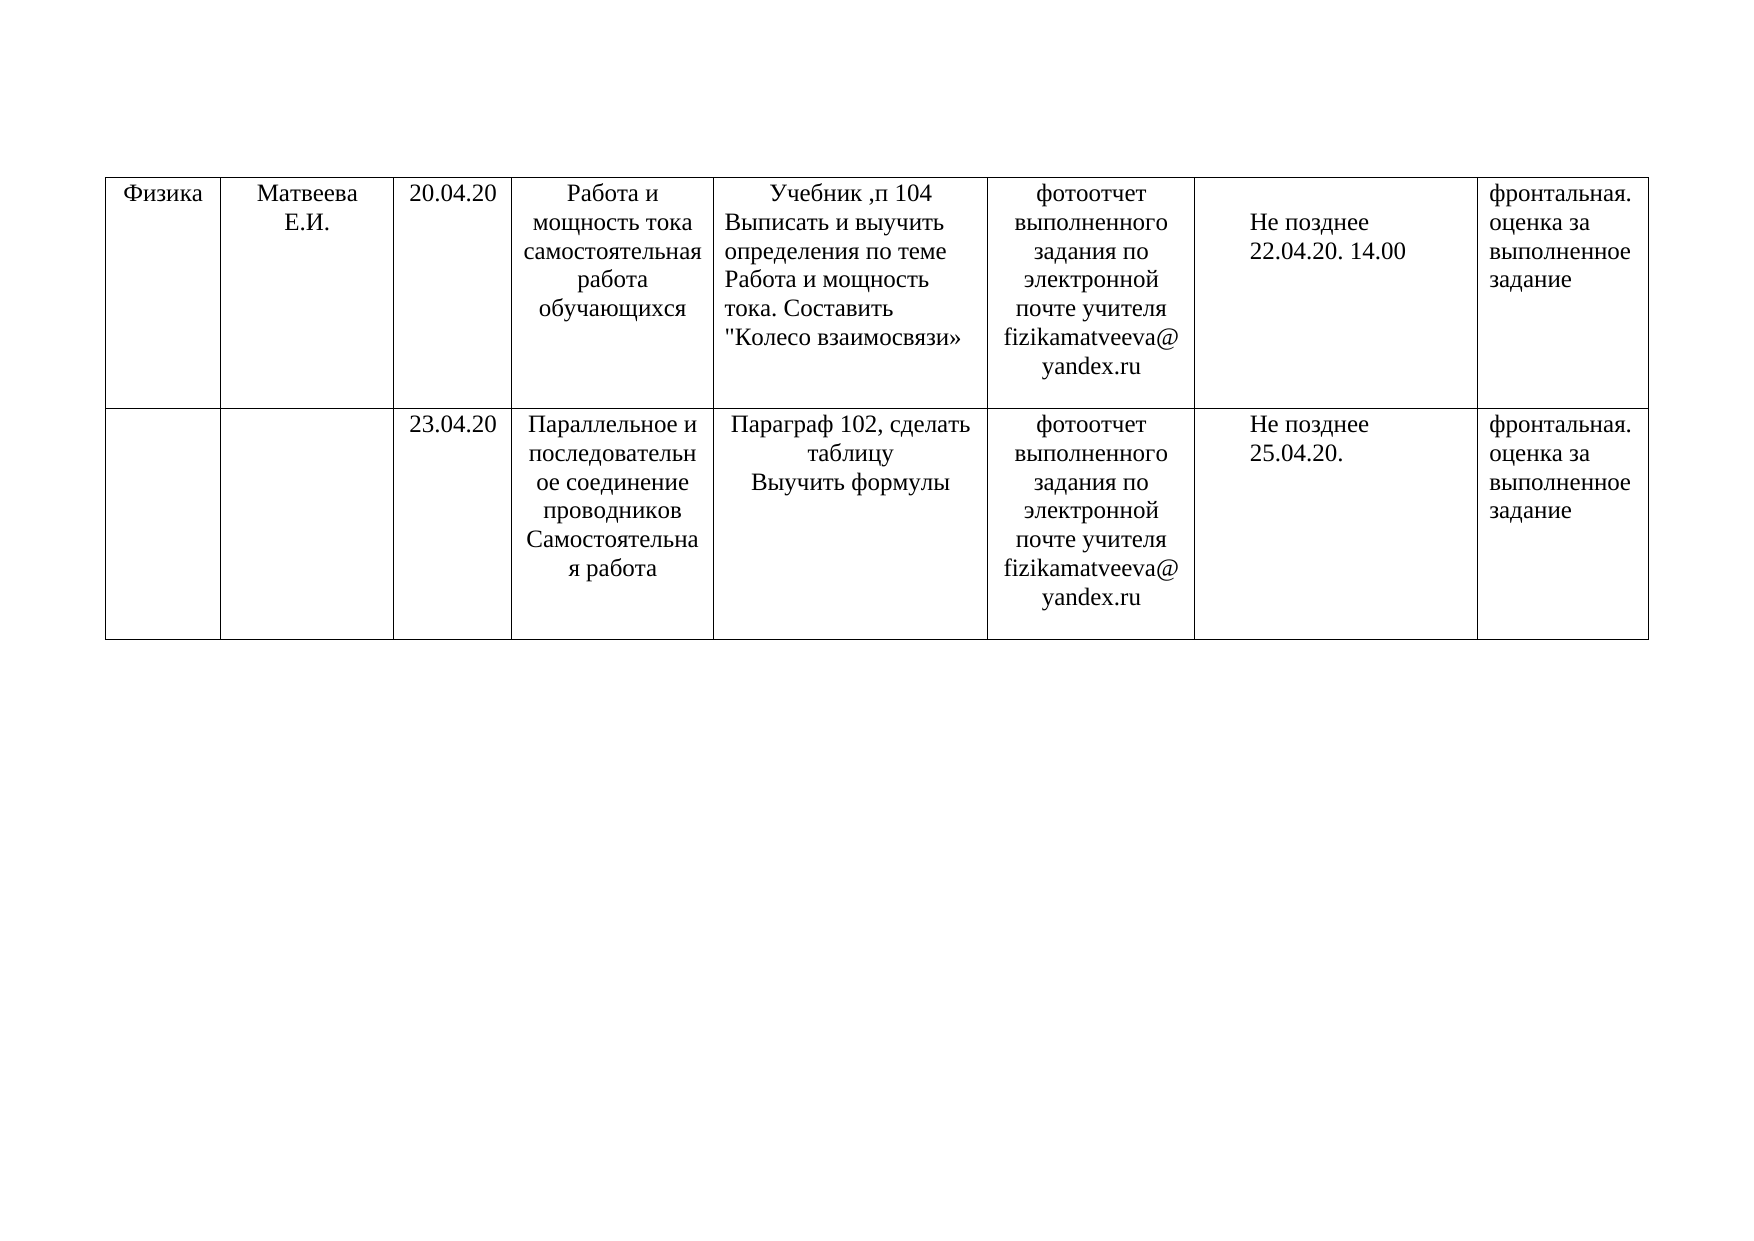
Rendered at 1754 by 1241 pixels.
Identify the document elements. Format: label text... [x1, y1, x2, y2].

table_cell Матвеева Е.И. [221, 178, 393, 408]
table_cell Не позднее 25.04.20. [1195, 409, 1477, 639]
table_cell Физика [106, 178, 220, 408]
table_cell Не позднее 22.04.20. 14.00 [1195, 178, 1477, 408]
table_cell Работа и мощность тока самостоятельная работа обучающихся [512, 178, 713, 408]
table_cell фронтальная. оценка за выполненное задание [1478, 409, 1648, 639]
table_cell 20.04.20 [394, 178, 511, 408]
table_cell [221, 409, 393, 639]
table_cell Параллельное и последовательное соединение проводников Самостоятельная работа [512, 409, 713, 639]
table_cell Параграф 102, сделать таблицу Выучить формулы [714, 409, 987, 639]
table_cell 23.04.20 [394, 409, 511, 639]
table_cell фотоотчет выполненного задания по электронной почте учителя fizikamatveeva@yandex.ru [988, 178, 1194, 408]
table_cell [1478, 178, 1648, 408]
table_cell фотоотчет выполненного задания по электронной почте учителя fizikamatveeva@yandex.ru [988, 409, 1194, 639]
table_cell [106, 409, 220, 639]
table_cell Учебник ,п 104 Выписать и выучить определения по теме Работа и мощность тока. Составить "Колесо взаимосвязи» [714, 178, 987, 408]
